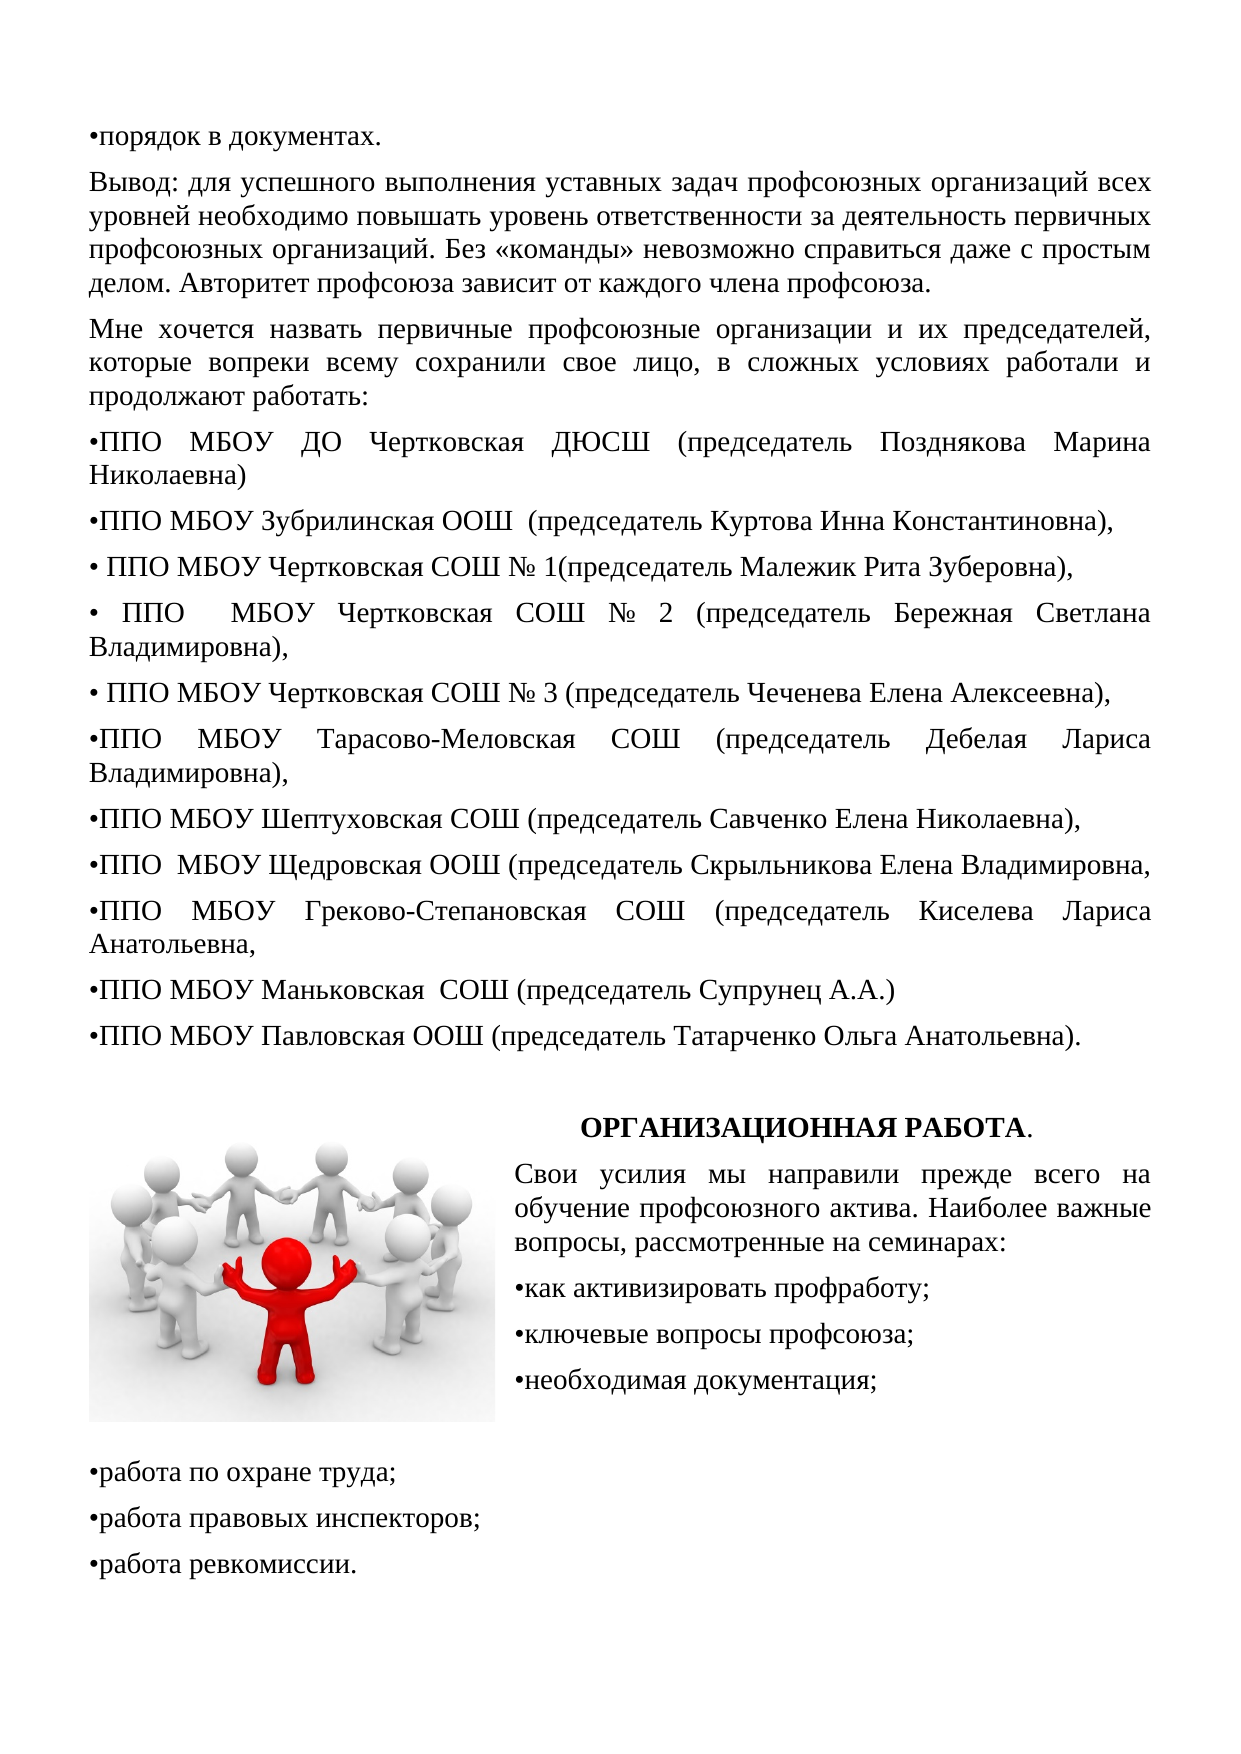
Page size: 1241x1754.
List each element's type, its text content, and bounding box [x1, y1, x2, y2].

text •как активизировать профработу; [496, 1270, 1152, 1303]
picture [89, 1110, 496, 1422]
text •необходимая документация; [496, 1362, 1152, 1395]
text • ППО МБОУ Чертковская СОШ № 1(председатель Малежик Рита Зуберовна), [89, 549, 1152, 583]
text Вывод: для успешного выполнения уставных задач профсоюзных организаций всех уровней необходимо повышать уровень ответственности за деятельность первичных профсоюзных организаций. Без «команды» невозможно справиться даже с простым делом. Авторитет профсоюза зависит от каждого члена профсоюза. [89, 164, 1152, 298]
text ОРГАНИЗАЦИОННАЯ РАБОТА. [496, 1111, 1152, 1144]
text •работа правовых инспекторов; [89, 1500, 1152, 1533]
text • ППО МБОУ Чертковская СОШ № 2 (председатель Бережная Светлана Владимировна), [89, 596, 1152, 663]
text •ППО МБОУ Щедровская ООШ (председатель Скрыльникова Елена Владимировна, [89, 847, 1152, 880]
text •ППО МБОУ Зубрилинская ООШ (председатель Куртова Инна Константиновна), [89, 503, 1152, 537]
text •порядок в документах. [89, 118, 1152, 152]
text •ППО МБОУ Павловская ООШ (председатель Татарченко Ольга Анатольевна). [89, 1018, 1152, 1052]
text •работа ревкомиссии. [89, 1546, 1152, 1579]
text Мне хочется назвать первичные профсоюзные организации и их председателей, которые вопреки всему сохранили свое лицо, в сложных условиях работали и продолжают работать: [89, 311, 1152, 411]
text •ППО МБОУ Шептуховская СОШ (председатель Савченко Елена Николаевна), [89, 801, 1152, 834]
text •ППО МБОУ Маньковская СОШ (председатель Супрунец А.А.) [89, 972, 1152, 1006]
text Свои усилия мы направили прежде всего на обучение профсоюзного актива. Наиболее важные вопросы, рассмотренные на семинарах: [496, 1157, 1152, 1257]
text •ППО МБОУ ДО Чертковская ДЮСШ (председатель Позднякова Марина Николаевна) [89, 424, 1152, 491]
text •ППО МБОУ Греково-Степановская СОШ (председатель Киселева Лариса Анатольевна, [89, 893, 1152, 960]
text • ППО МБОУ Чертковская СОШ № 3 (председатель Чеченева Елена Алексеевна), [89, 675, 1152, 709]
text •работа по охране труда; [89, 1454, 1152, 1487]
text •ППО МБОУ Тарасово-Меловская СОШ (председатель Дебелая Лариса Владимировна), [89, 721, 1152, 788]
text •ключевые вопросы профсоюза; [496, 1316, 1152, 1349]
